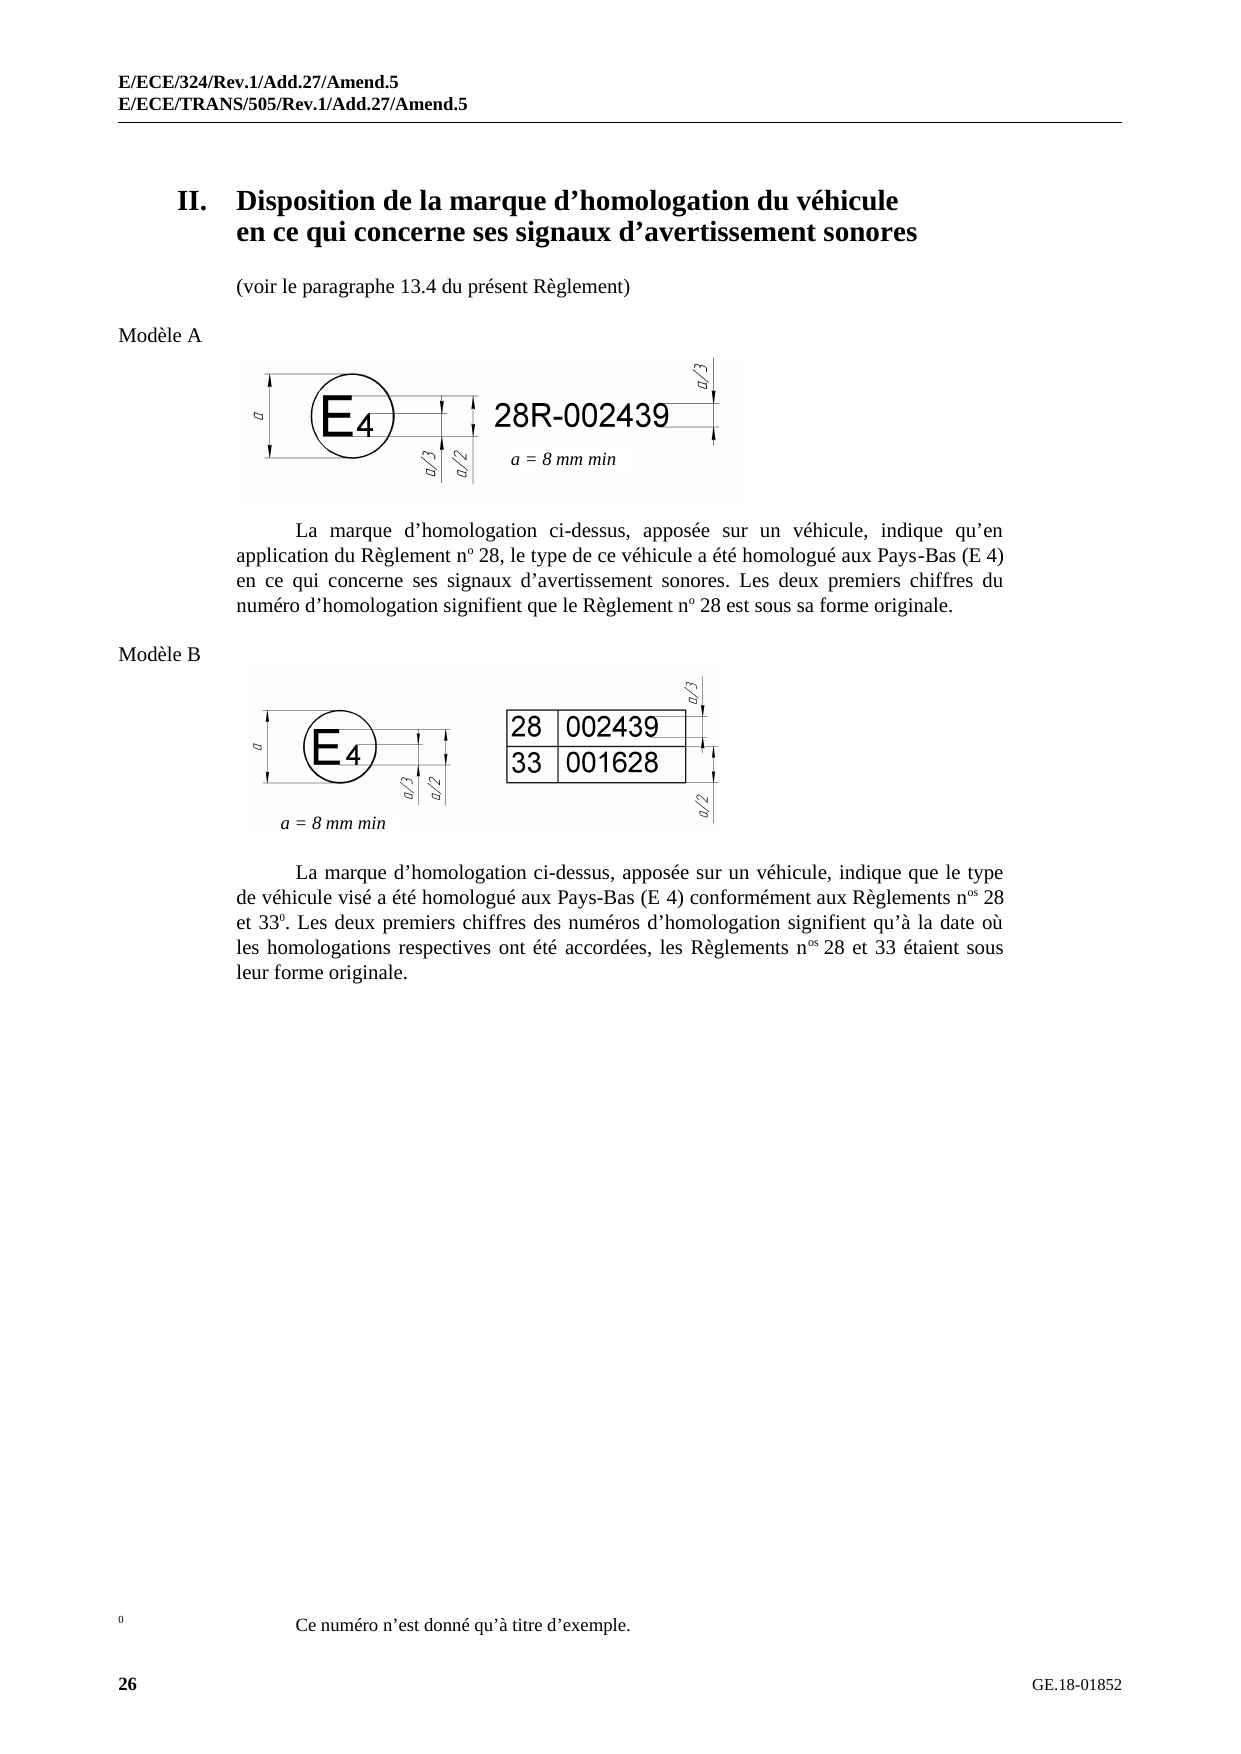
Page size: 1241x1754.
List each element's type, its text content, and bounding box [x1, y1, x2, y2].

text La marque d’homologation ci-dessus, apposée sur un véhicule, indique qu’en application du Règlement no 28, le type de ce véhicule a été homologué aux Pays-Bas (E 4) en ce qui concerne ses signaux d’avertissement sonores. Les deux premiers chiffres du numéro d’homologation signifient que le Règlement no 28 est sous sa forme originale. [236, 517, 1004, 617]
subtitle Modèle B [118, 642, 1122, 666]
picture [236, 356, 744, 505]
picture [248, 666, 719, 834]
subtitle Modèle A [118, 323, 1122, 347]
text II. Disposition de la marque d’homologation du véhicule en ce qui concerne ses signaux d’avertissement sonores [118, 185, 1004, 248]
text (voir le paragraphe 13.4 du présent Règlement) [236, 273, 1004, 298]
text La marque d’homologation ci-dessus, apposée sur un véhicule, indique que le type de véhicule visé a été homologué aux Pays-Bas (E 4) conformément aux Règlements nos 28 et 33. Les deux premiers chiffres des numéros d’homologation signifient qu’à la date où les homologations respectives ont été accordées, les Règlements nos 28 et 33 étaient sous leur forme originale. [236, 859, 1004, 984]
